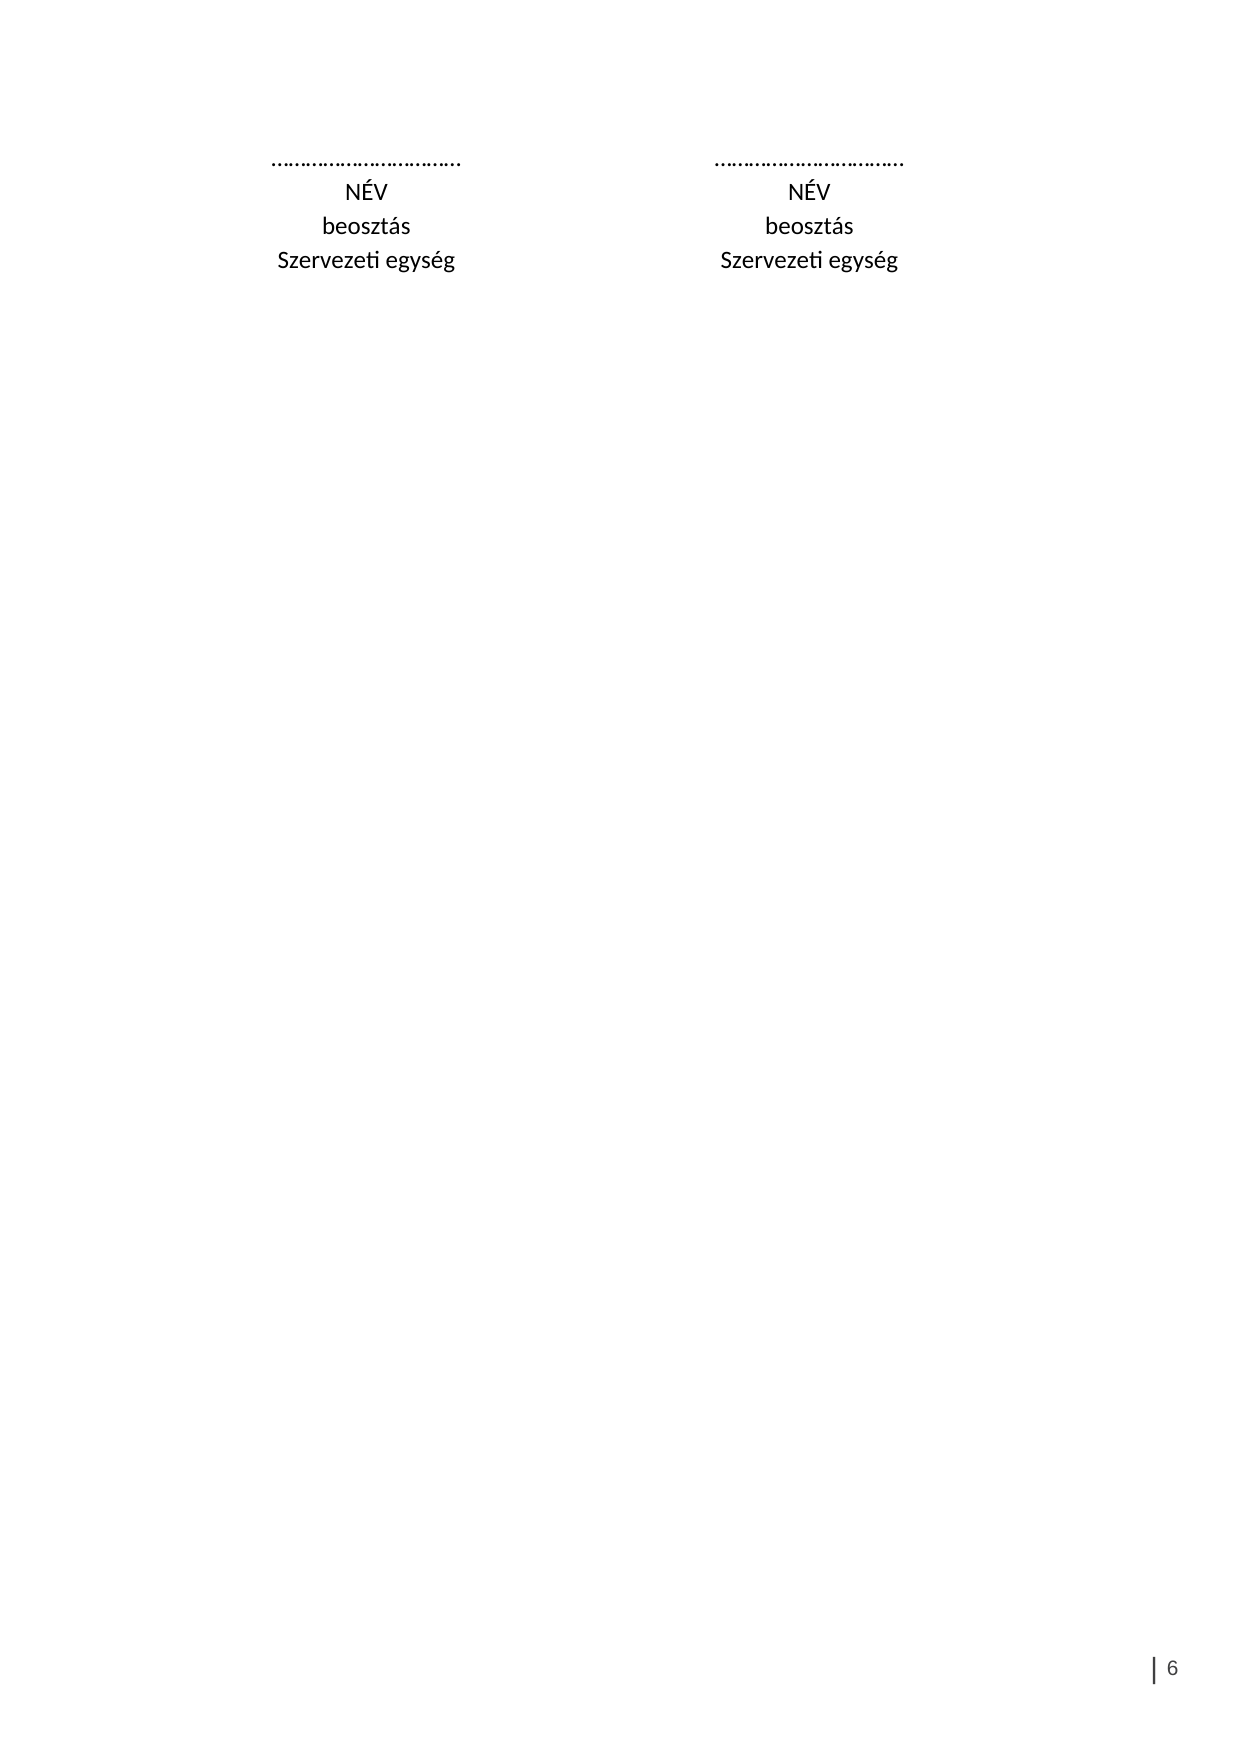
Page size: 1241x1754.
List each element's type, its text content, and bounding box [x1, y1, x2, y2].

text NÉV NÉV [130, 176, 1110, 207]
text beosztás beosztás [130, 210, 1110, 241]
text …………………………… …………………………… [130, 142, 1110, 173]
text Szervezeti egység Szervezeti egység [130, 244, 1110, 275]
